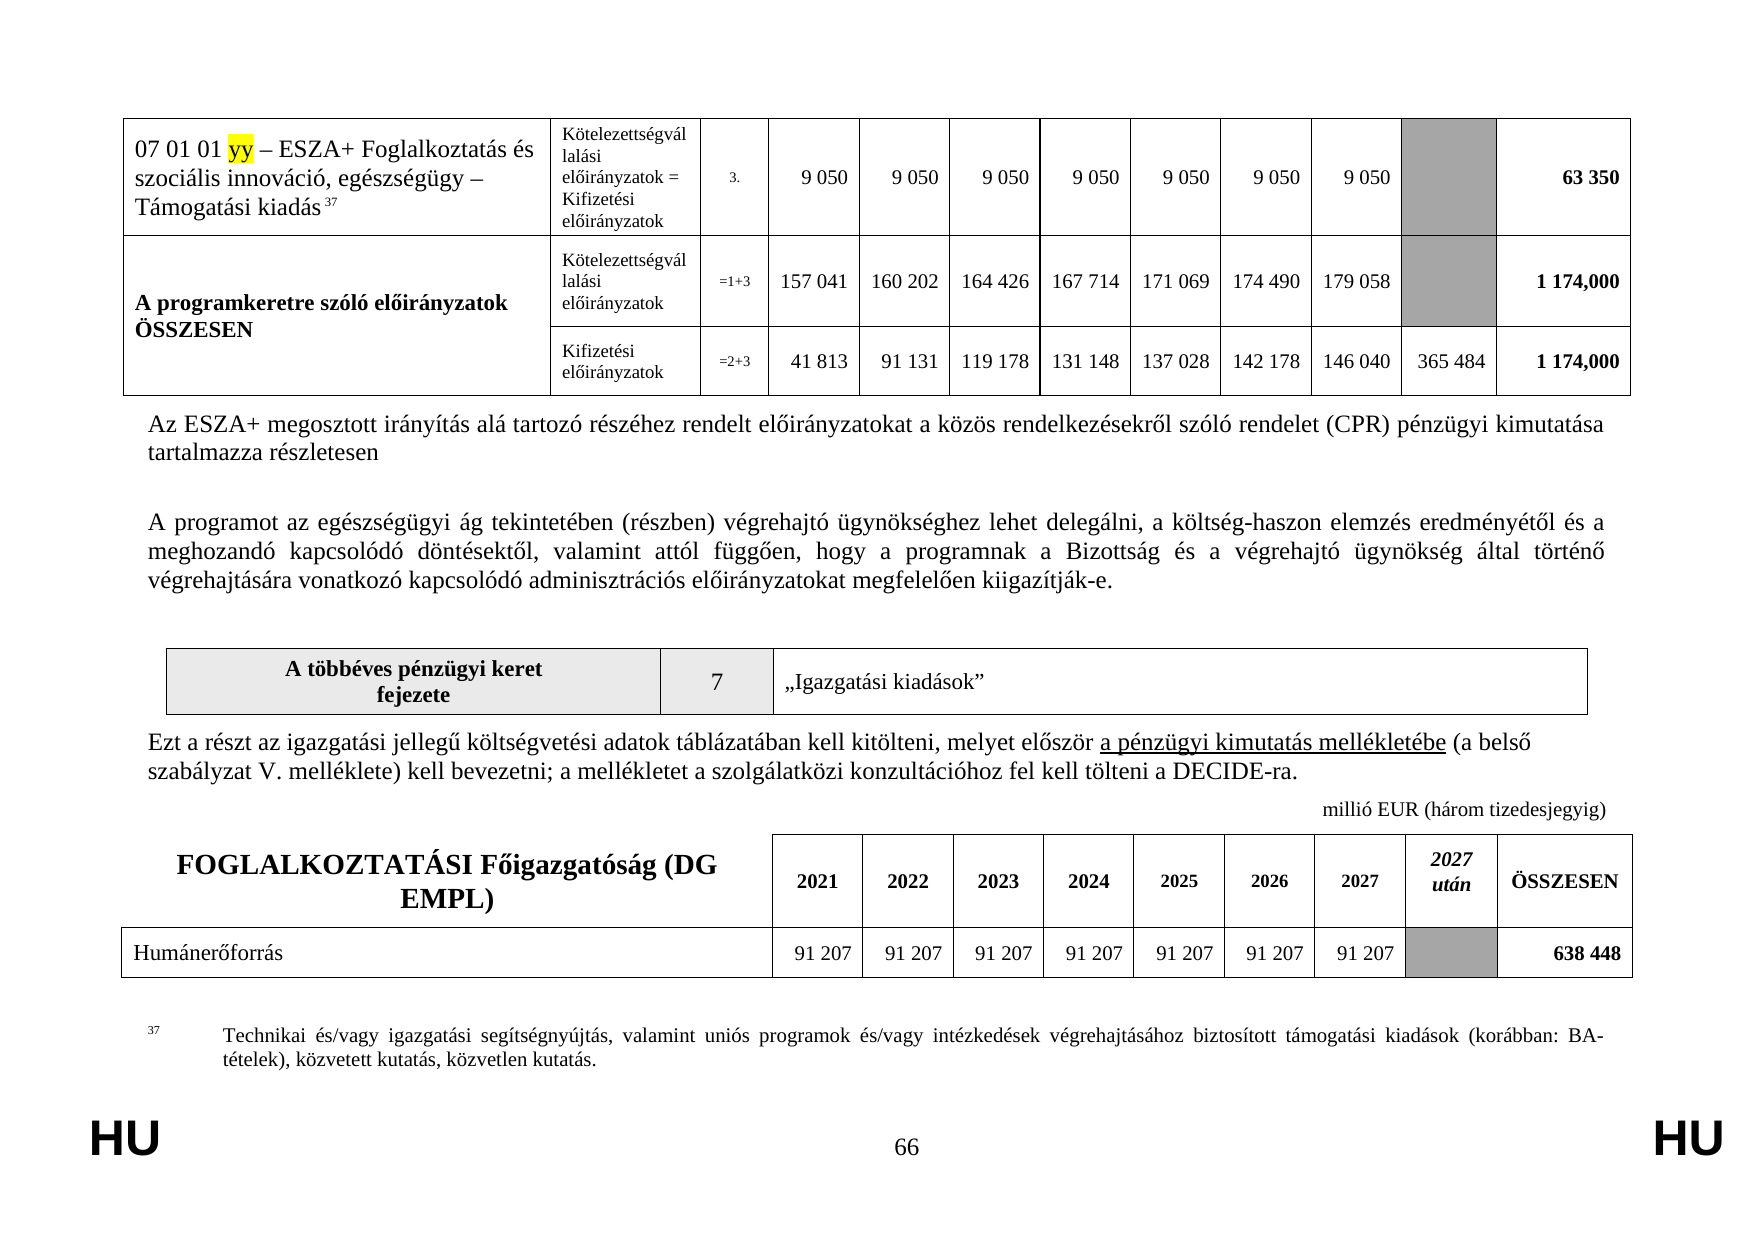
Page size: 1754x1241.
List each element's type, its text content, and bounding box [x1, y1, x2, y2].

table_cell 91 207 [1315, 928, 1405, 977]
table_cell [1402, 236, 1496, 326]
table_cell 9 050 [1221, 119, 1311, 235]
table_header 7 [661, 649, 773, 714]
text Ezt a részt az igazgatási jellegű költségvetési adatok táblázatában kell kitölteni, melyet először a pénzügyi kimutatás mellékletébe (a belső szabályzat V. melléklete) kell bevezetni; a mellékletet a szolgálatközi konzultációhoz fel kell tölteni a DECIDE-ra. [148, 727, 1606, 785]
table_cell 365 484 [1402, 327, 1496, 395]
table_cell 91 207 [863, 928, 953, 977]
table_cell 91 207 [1134, 928, 1224, 977]
table_cell 638 448 [1498, 928, 1632, 977]
table_cell 119 178 [950, 327, 1039, 395]
table_cell 9 050 [1131, 119, 1220, 235]
table_header 2021 [773, 835, 862, 927]
table_cell 171 069 [1131, 236, 1220, 326]
table_cell 9 050 [769, 119, 859, 235]
table_cell 3. [701, 119, 768, 235]
table_cell =2+3 [701, 327, 768, 395]
table_cell 137 028 [1131, 327, 1220, 395]
table_cell 91 207 [773, 928, 862, 977]
table_cell 167 714 [1041, 236, 1130, 326]
table_cell 157 041 [769, 236, 859, 326]
text millió EUR (három tizedesjegyig) [148, 797, 1606, 821]
table_header 2024 [1044, 835, 1133, 927]
table_header FOGLALKOZTATÁSI Főigazgatóság (DG EMPL) [122, 834, 772, 927]
table_cell 41 813 [769, 327, 859, 395]
table_cell 9 050 [950, 119, 1039, 235]
table_cell 9 050 [1041, 119, 1130, 235]
table_cell 91 207 [954, 928, 1043, 977]
table_cell 91 207 [1225, 928, 1314, 977]
table_header ÖSSZESEN [1498, 835, 1632, 927]
table_cell 131 148 [1041, 327, 1130, 395]
table_cell =1+3 [701, 236, 768, 326]
table_cell 9 050 [1312, 119, 1401, 235]
table_cell 146 040 [1312, 327, 1401, 395]
table_header 2027 [1315, 835, 1405, 927]
table_cell Kötelezettségvállalási előirányzatok = Kifizetési előirányzatok [551, 119, 700, 235]
table_cell [1402, 119, 1496, 235]
table_header 2026 [1225, 835, 1314, 927]
table_cell 91 207 [1044, 928, 1133, 977]
table_header 2023 [954, 835, 1043, 927]
table_header A többéves pénzügyi keret fejezete [167, 649, 660, 714]
table_cell 174 490 [1221, 236, 1311, 326]
table_cell A programkeretre szóló előirányzatok ÖSSZESEN [124, 236, 550, 395]
table_cell 142 178 [1221, 327, 1311, 395]
table_header 2025 [1134, 835, 1224, 927]
table_cell 07 01 01 yy – ESZA+ Foglalkoztatás és szociális innováció, egészségügy – Támogatási kiadás [124, 119, 550, 235]
text Az ESZA+ megosztott irányítás alá tartozó részéhez rendelt előirányzatokat a közös rendelkezésekről szóló rendelet (CPR) pénzügyi kimutatása tartalmazza részletesen [148, 409, 1606, 466]
table_cell Humánerőforrás [122, 928, 772, 977]
table_cell 179 058 [1312, 236, 1401, 326]
table_cell 160 202 [860, 236, 949, 326]
table_cell 9 050 [860, 119, 949, 235]
table_cell 164 426 [950, 236, 1039, 326]
table_header 2027 után [1406, 835, 1497, 927]
table_header 2022 [863, 835, 953, 927]
table_cell Kifizetési előirányzatok [551, 327, 700, 395]
text A programot az egészségügyi ág tekintetében (részben) végrehajtó ügynökséghez lehet delegálni, a költség-haszon elemzés eredményétől és a meghozandó kapcsolódó döntésektől, valamint attól függően, hogy a programnak a Bizottság és a végrehajtó ügynökség által történő végrehajtására vonatkozó kapcsolódó adminisztrációs előirányzatokat megfelelően kiigazítják-e. [148, 507, 1606, 594]
table_cell 1 174,000 [1497, 327, 1630, 395]
table_cell [1406, 928, 1497, 977]
table_header „Igazgatási kiadások” [774, 649, 1587, 714]
table_cell 1 174,000 [1497, 236, 1630, 326]
table_cell 91 131 [860, 327, 949, 395]
table_cell Kötelezettségvállalási előirányzatok [551, 236, 700, 326]
table_cell 63 350 [1497, 119, 1630, 235]
